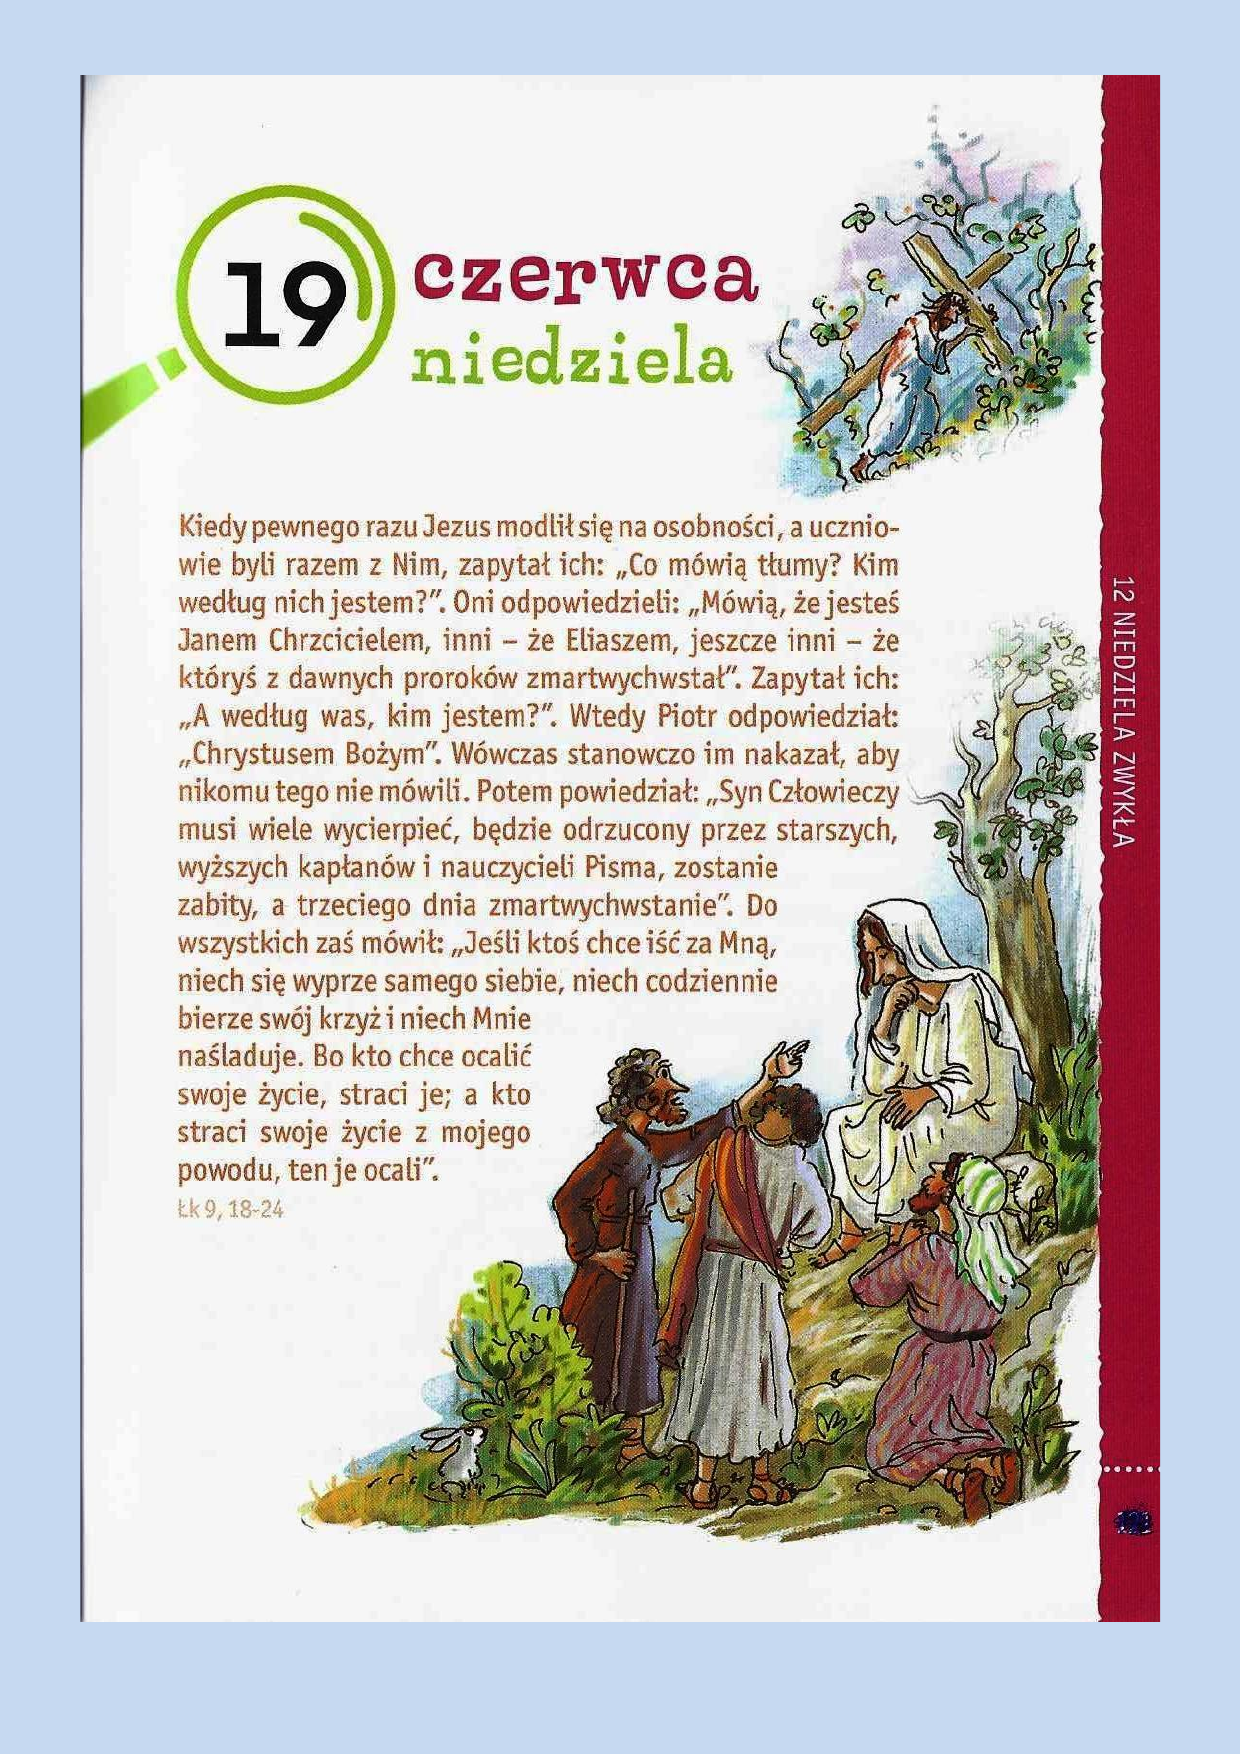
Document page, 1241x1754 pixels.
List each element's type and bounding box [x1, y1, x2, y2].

picture [80, 75, 1161, 1622]
